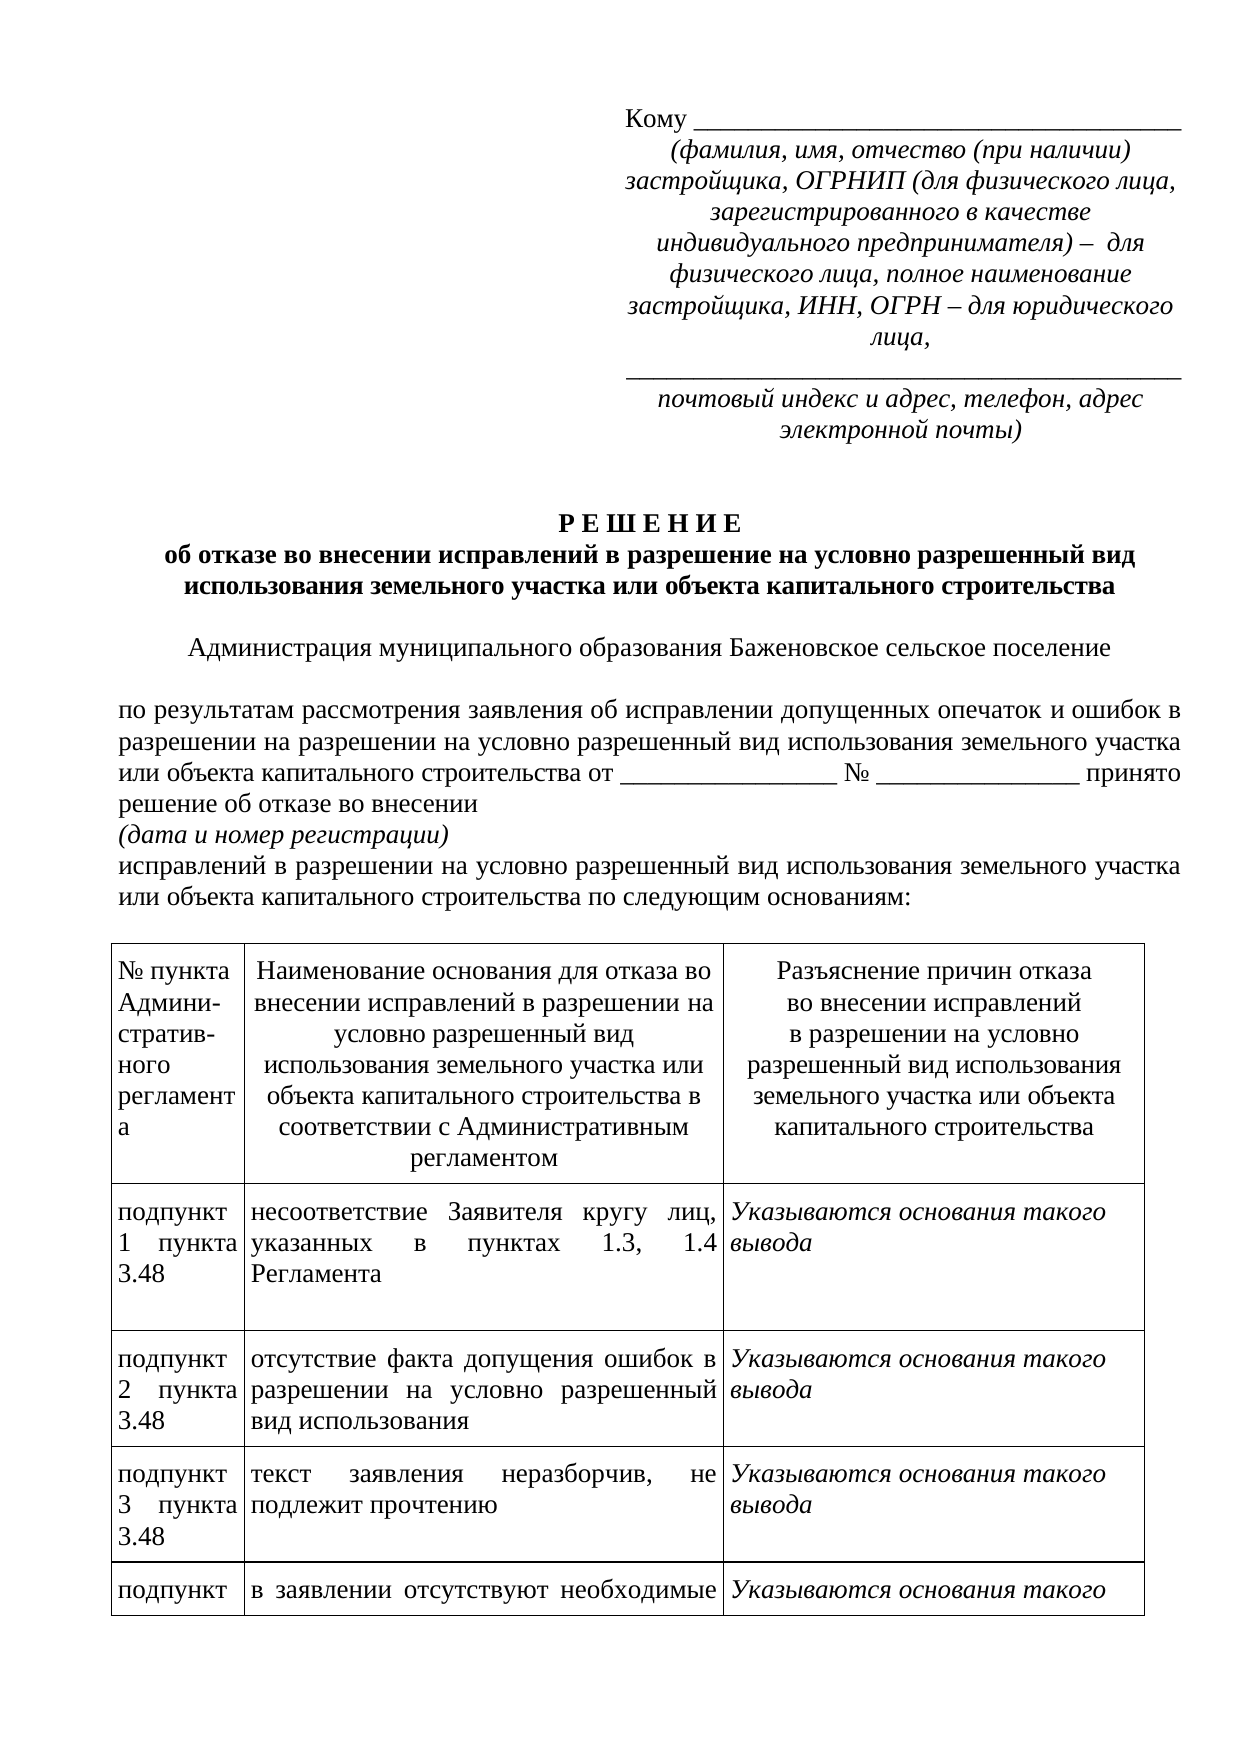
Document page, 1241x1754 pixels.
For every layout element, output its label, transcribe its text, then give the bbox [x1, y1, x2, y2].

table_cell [112, 1563, 244, 1615]
table_header Разъяснение причин отказа во внесении исправлений в разрешении на условно разрешенный вид использования земельного участка или объекта капитального строительства [724, 944, 1144, 1183]
table_cell подпункт 3 пункта 3.48 [112, 1447, 244, 1561]
text Администрация муниципального образования Баженовское сельское поселение [118, 631, 1181, 662]
text почтовый индекс и адрес, телефон, адрес электронной почты) [620, 382, 1181, 444]
table_cell Указываются основания такого вывода [724, 1447, 1144, 1561]
text по результатам рассмотрения заявления об исправлении допущенных опечаток и ошибок в разрешении на разрешении на условно разрешенный вид использования земельного участка или объекта капитального строительства от ________________ № _______________ принято решение об отказе во внесении [118, 694, 1181, 818]
table_cell Указываются основания такого вывода [724, 1331, 1144, 1446]
text (фамилия, имя, отчество (при наличии) застройщика, ОГРНИП (для физического лица, зарегистрированного в качестве индивидуального предпринимателя) – для физического лица, полное наименование застройщика, ИНН, ОГРН – для юридического лица, [620, 133, 1181, 351]
text (дата и номер регистрации) [118, 818, 1181, 849]
table_cell подпункт 2 пункта 3.48 [112, 1331, 244, 1446]
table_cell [724, 1563, 1144, 1615]
table_cell подпункт 1 пункта 3.48 [112, 1184, 244, 1330]
table_cell текст заявления неразборчив, не подлежит прочтению [245, 1447, 723, 1561]
table_cell несоответствие Заявителя кругу лиц, указанных в пунктах 1.3, 1.4 Регламента [245, 1184, 723, 1330]
table_cell Указываются основания такого вывода [724, 1184, 1144, 1330]
text Р Е Ш Е Н И Е об отказе во внесении исправлений в разрешение на условно разрешенный вид использования земельного участка или объекта капитального строительства [118, 507, 1181, 600]
text Кому ____________________________________ [118, 102, 1181, 133]
table_header Наименование основания для отказа во внесении исправлений в разрешении на условно разрешенный вид использования земельного участка или объекта капитального строительства в соответствии с Административным регламентом [245, 944, 723, 1183]
text _________________________________________ [118, 351, 1181, 382]
text исправлений в разрешении на условно разрешенный вид использования земельного участка или объекта капитального строительства по следующим основаниям: [118, 849, 1181, 912]
table_header № пункта Админи-стратив-ного регламента [112, 944, 244, 1183]
table_cell отсутствие факта допущения ошибок в разрешении на условно разрешенный вид использования [245, 1331, 723, 1446]
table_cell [245, 1563, 723, 1615]
